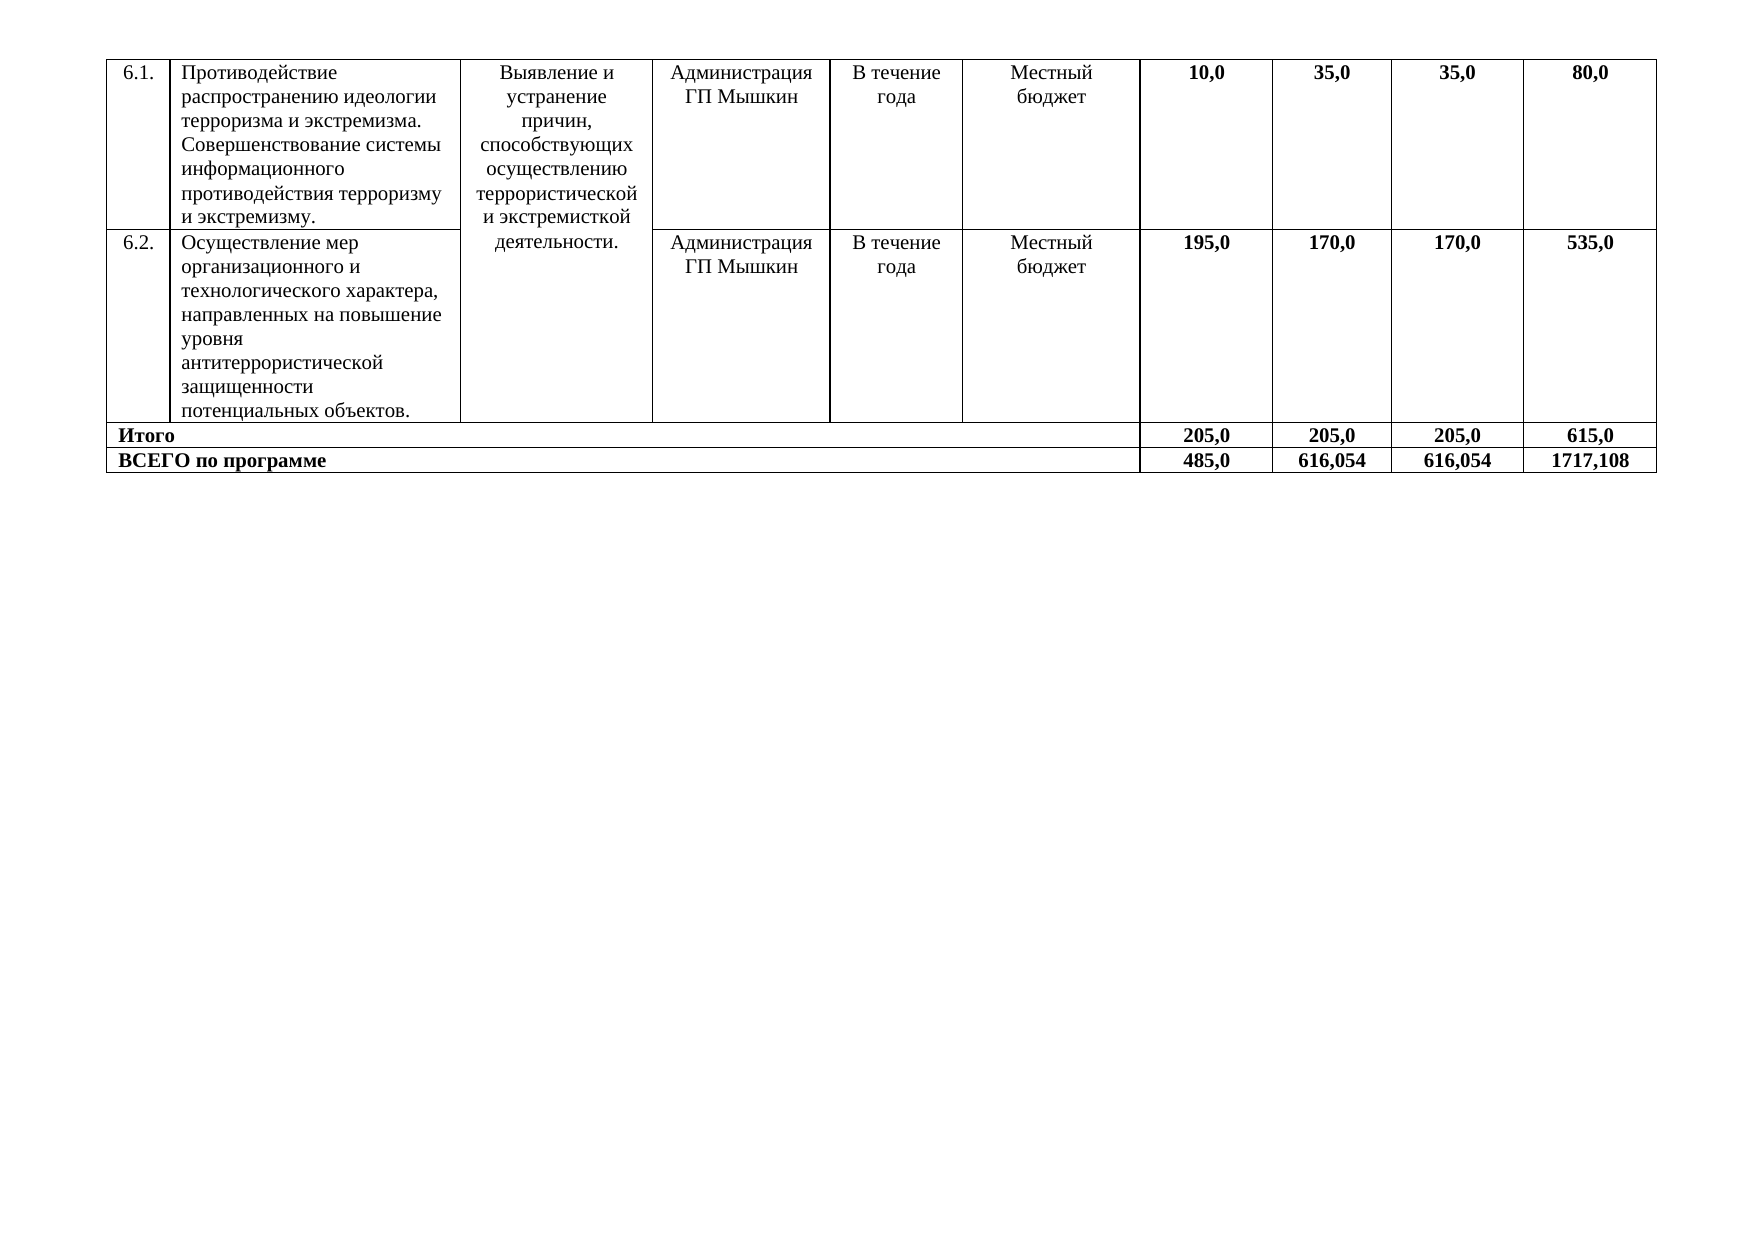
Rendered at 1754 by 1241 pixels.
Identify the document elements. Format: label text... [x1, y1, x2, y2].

table_cell В течение года [831, 60, 962, 228]
table_cell 485,0 [1141, 448, 1272, 472]
table_cell Противодействие распространению идеологии терроризма и экстремизма. Совершенствование системы информационного противодействия терроризму и экстремизму. [171, 60, 460, 228]
table_cell Местный бюджет [963, 60, 1139, 228]
table_cell 170,0 [1273, 230, 1391, 422]
table_cell 6.1. [107, 60, 169, 228]
table_cell 615,0 [1524, 423, 1656, 447]
table_cell 80,0 [1524, 60, 1656, 228]
table_cell Итого [107, 423, 1139, 447]
table_cell 6.2. [107, 230, 169, 422]
table_cell Осуществление мер организационного и технологического характера, направленных на повышение уровня антитеррористической защищенности потенциальных объектов. [171, 230, 460, 422]
table_cell 205,0 [1392, 423, 1523, 447]
table_cell ВСЕГО по программе [107, 448, 1139, 472]
table_cell 535,0 [1524, 230, 1656, 422]
table_cell Выявление и устранение причин, способствующих осуществлению террористической и экстремисткой деятельности. [461, 60, 652, 422]
table_cell 205,0 [1273, 423, 1391, 447]
table_cell 195,0 [1141, 230, 1272, 422]
table_cell 10,0 [1141, 60, 1272, 228]
table_cell 1717,108 [1524, 448, 1656, 472]
table_cell Администрация ГП Мышкин [653, 60, 829, 228]
table_cell Местный бюджет [963, 230, 1139, 422]
table_cell 205,0 [1141, 423, 1272, 447]
table_cell 616,054 [1392, 448, 1523, 472]
table_cell 170,0 [1392, 230, 1523, 422]
table_cell 616,054 [1273, 448, 1391, 472]
table_cell В течение года [831, 230, 962, 422]
table_cell Администрация ГП Мышкин [653, 230, 829, 422]
table_cell 35,0 [1392, 60, 1523, 228]
table_cell 35,0 [1273, 60, 1391, 228]
